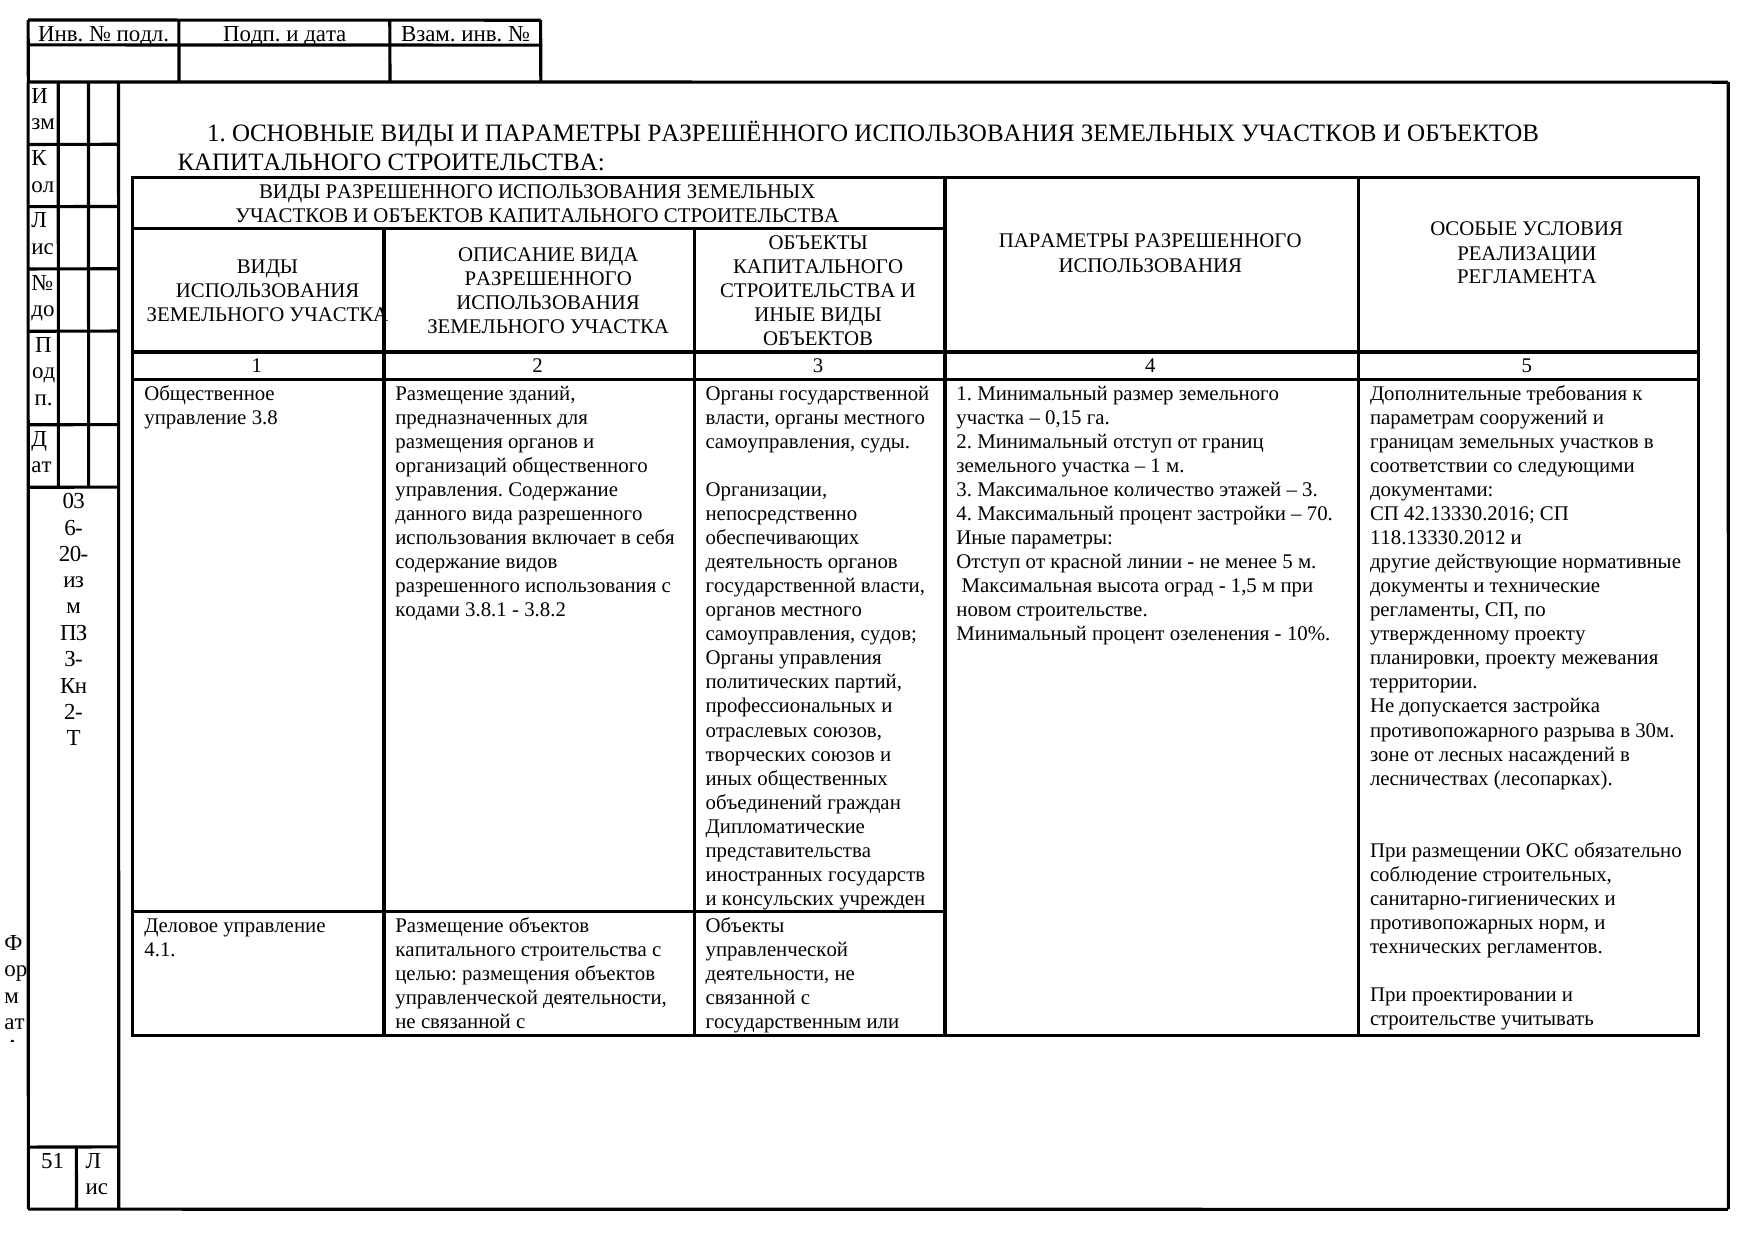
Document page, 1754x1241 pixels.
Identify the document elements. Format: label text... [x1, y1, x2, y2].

table_cell 1. Минимальный размер земельного участка – 0,15 га. 2. Минимальный отступ от границ земельного участка – 1 м. 3. Максимальное количество этажей – 3. 4. Максимальный процент застройки – 70. Иные параметры: Отступ от красной линии - не менее 5 м. Максимальная высота оград - 1,5 м при новом строительстве. Минимальный процент озеленения - 10%. [947, 381, 1357, 1033]
table_cell 4 [947, 354, 1357, 377]
table_cell 5 [1360, 354, 1697, 377]
text 1. ОСНОВНЫЕ ВИДЫ И ПАРАМЕТРЫ РАЗРЕШЁННОГО ИСПОЛЬЗОВАНИЯ ЗЕМЕЛЬНЫХ УЧАСТКОВ И ОБЪЕКТОВ КАПИТАЛЬНОГО СТРОИТЕЛЬСТВА: [177, 118, 1665, 176]
table_cell ОПИСАНИЕ ВИДА РАЗРЕШЕННОГО ИСПОЛЬЗОВАНИЯ ЗЕМЕЛЬНОГО УЧАСТКА [386, 230, 693, 350]
table_cell Органы государственной власти, органы местного самоуправления, суды. Организации, непосредственно обеспечивающих деятельность органов государственной власти, органов местного самоуправления, судов; Органы управления политических партий, профессиональных и отраслевых союзов, творческих союзов и иных общественных объединений граждан Дипломатические представительства иностранных государств и консульских учрежден [696, 381, 943, 910]
table_cell Общественное управление 3.8 [134, 381, 382, 910]
table_cell ОБЪЕКТЫ КАПИТАЛЬНОГО СТРОИТЕЛЬСТВА И ИНЫЕ ВИДЫ ОБЪЕКТОВ [696, 230, 943, 350]
table_cell ВИДЫ ИСПОЛЬЗОВАНИЯ ЗЕМЕЛЬНОГО УЧАСТКА [134, 230, 382, 350]
table_header ПАРАМЕТРЫ РАЗРЕШЕННОГО ИСПОЛЬЗОВАНИЯ [947, 179, 1357, 350]
table_cell Размещение зданий, предназначенных для размещения органов и организаций общественного управления. Содержание данного вида разрешенного использования включает в себя содержание видов разрешенного использования с кодами 3.8.1 - 3.8.2 [386, 381, 693, 910]
table_cell Деловое управление 4.1. [134, 913, 382, 1033]
table_cell 1 [134, 354, 382, 377]
table_cell 2 [386, 354, 693, 377]
table_header ОСОБЫЕ УСЛОВИЯ РЕАЛИЗАЦИИ РЕГЛАМЕНТА [1360, 179, 1697, 350]
table_header ВИДЫ РАЗРЕШЕННОГО ИСПОЛЬЗОВАНИЯ ЗЕМЕЛЬНЫХ УЧАСТКОВ И ОБЪЕКТОВ КАПИТАЛЬНОГО СТРОИТЕЛЬСТВА [134, 179, 943, 227]
table_cell Дополнительные требования к параметрам сооружений и границам земельных участков в соответствии со следующими документами: СП 42.13330.2016; СП 118.13330.2012 и другие действующие нормативные документы и технические регламенты, СП, по утвержденному проекту планировки, проекту межевания территории. Не допускается застройка противопожарного разрыва в 30м. зоне от лесных насаждений в лесничествах (лесопарках). При размещении ОКС обязательно соблюдение строительных, санитарно-гигиенических и противопожарных норм, и технических регламентов. При проектировании и строительстве учитывать требования: СНиП 21-01-97* Пожарная безопасность зданий и сооружений (с Изменениями N 1, 2); Использование земельных участков и объектов капитального строительства осуществлять с учетом режимов зон с особыми условиями использования территорий, приведенных в статьях 29-33настоящих Правил. [1360, 381, 1697, 1033]
table_cell 3 [696, 354, 943, 377]
